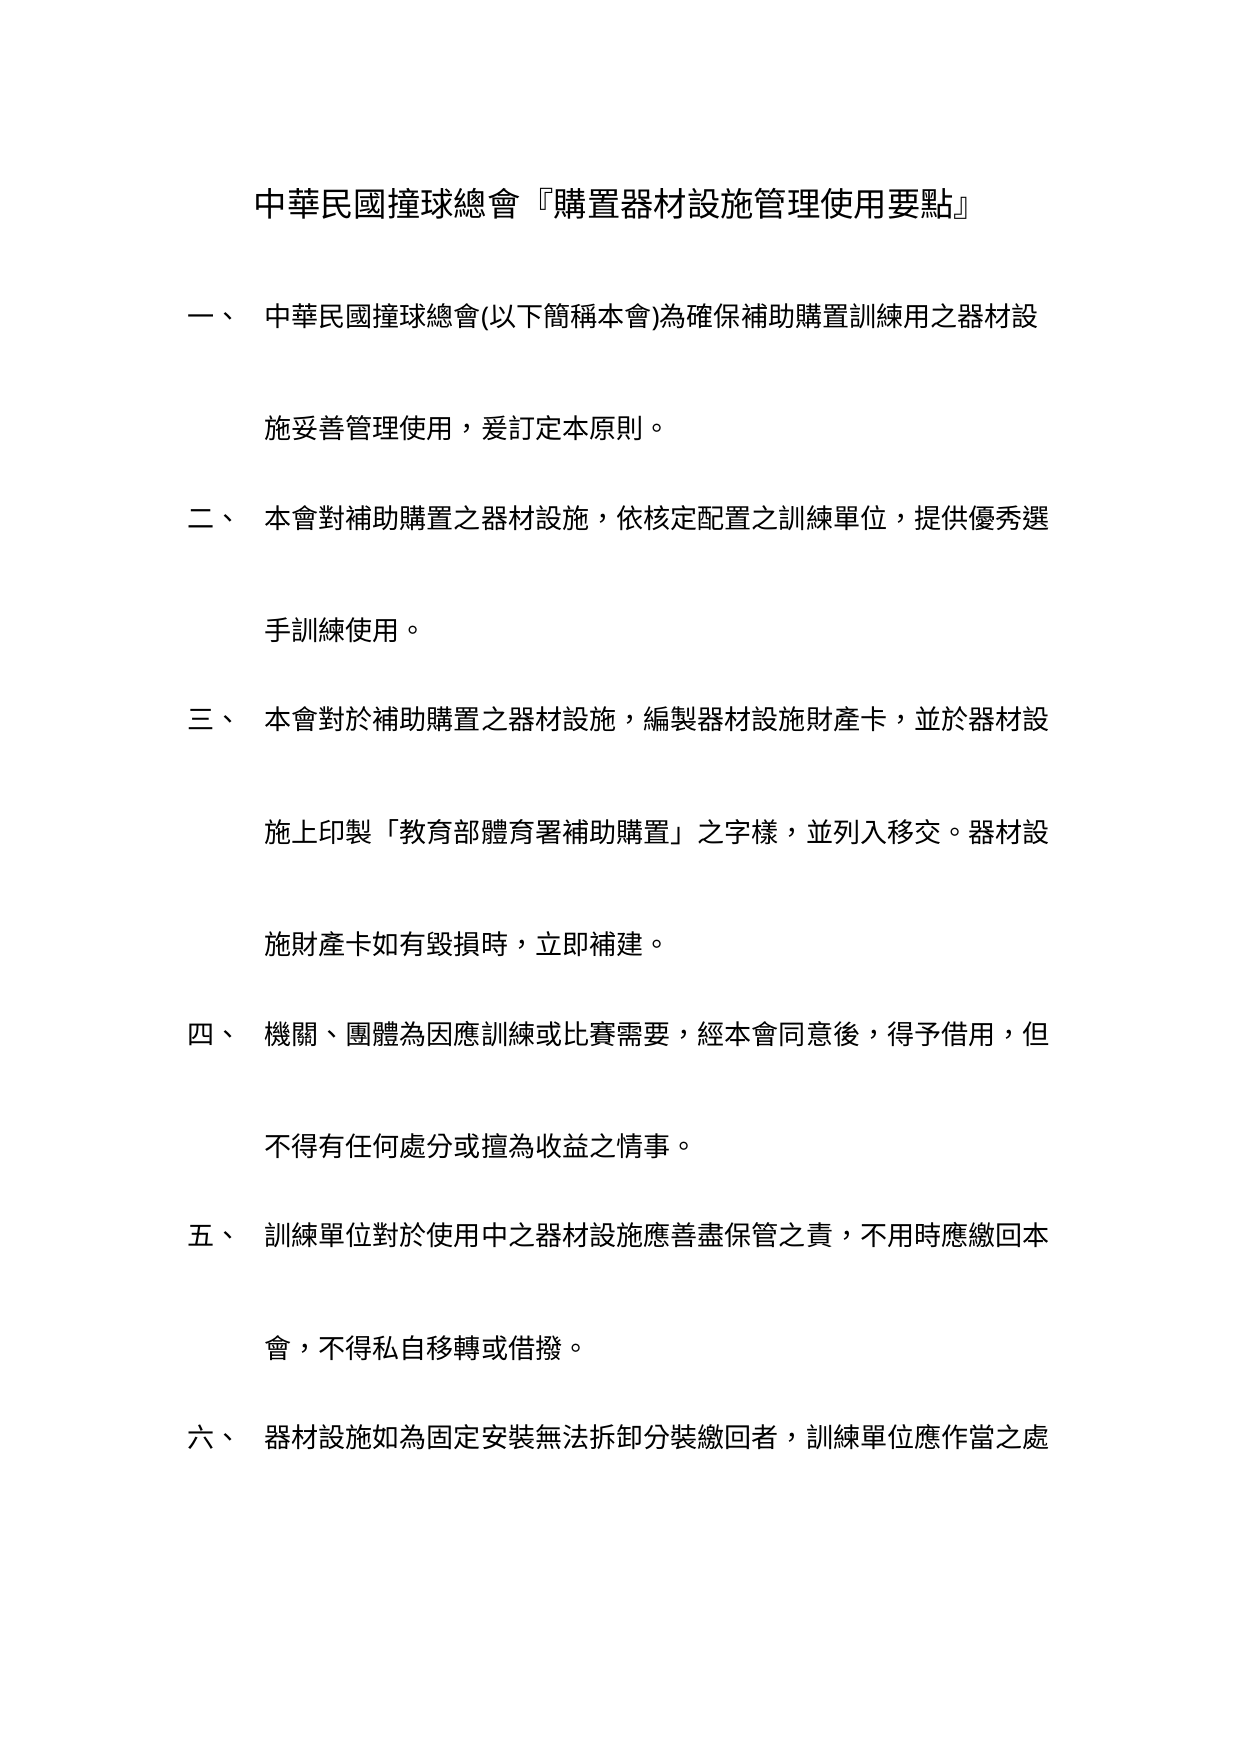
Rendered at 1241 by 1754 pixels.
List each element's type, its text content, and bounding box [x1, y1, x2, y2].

table_cell 四、 [176, 995, 253, 1197]
text 中華民國撞球總會『購置器材設施管理使用要點』 [187, 164, 1053, 239]
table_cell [253, 1398, 1064, 1473]
table_cell 本會對於補助購置之器材設施，編製器材設施財產卡，並於器材設施上印製「教育部體育署補助購置」之字樣，並列入移交。器材設施財產卡如有毀損時，立即補建。 [253, 681, 1064, 995]
table_cell 六、 [176, 1398, 253, 1473]
table_header 中華民國撞球總會(以下簡稱本會)為確保補助購置訓練用之器材設施妥善管理使用，爰訂定本原則。 [253, 277, 1064, 479]
table_cell 五、 [176, 1197, 253, 1398]
table_cell 機關、團體為因應訓練或比賽需要，經本會同意後，得予借用，但不得有任何處分或擅為收益之情事。 [253, 995, 1064, 1197]
table_cell 三、 [176, 681, 253, 995]
table_header 一、 [176, 277, 253, 479]
table_cell 本會對補助購置之器材設施，依核定配置之訓練單位，提供優秀選手訓練使用。 [253, 479, 1064, 681]
table_cell 訓練單位對於使用中之器材設施應善盡保管之責，不用時應繳回本會，不得私自移轉或借撥。 [253, 1197, 1064, 1398]
table_cell 二、 [176, 479, 253, 681]
